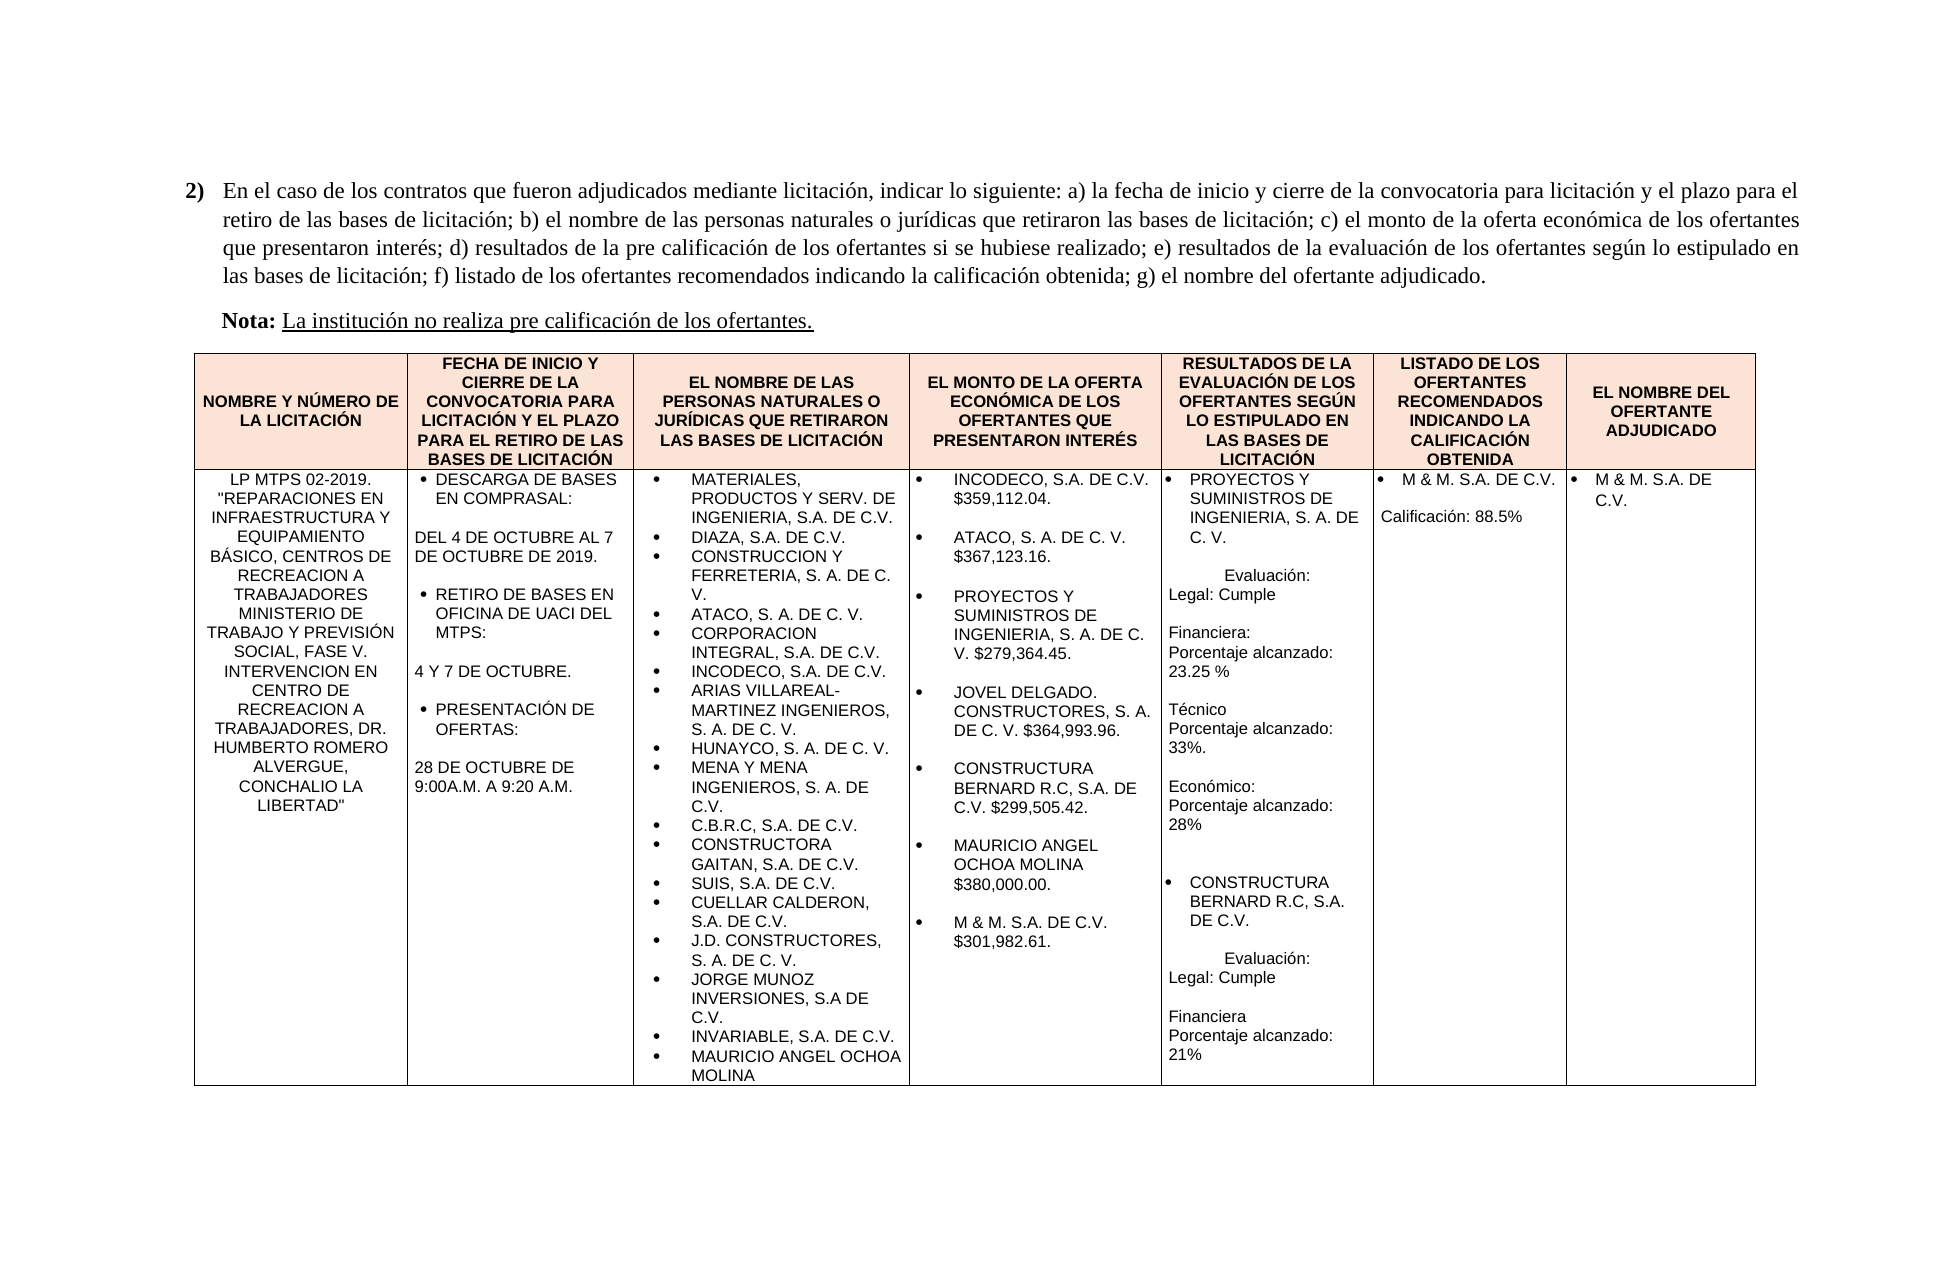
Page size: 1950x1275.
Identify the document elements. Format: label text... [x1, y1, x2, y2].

table_header FECHA DE INICIO Y CIERRE DE LA CONVOCATORIA PARA LICITACIÓN Y EL PLAZO PARA EL RETIRO DE LAS BASES DE LICITACIÓN [408, 354, 633, 469]
table_header EL NOMBRE DE LAS PERSONAS NATURALES O JURÍDICAS QUE RETIRARON LAS BASES DE LICITACIÓN [634, 354, 909, 469]
table_header RESULTADOS DE LA EVALUACIÓN DE LOS OFERTANTES SEGÚN LO ESTIPULADO EN LAS BASES DE LICITACIÓN [1162, 354, 1373, 469]
table_header EL MONTO DE LA OFERTA ECONÓMICA DE LOS OFERTANTES QUE PRESENTARON INTERÉS [910, 354, 1161, 469]
table_cell M & M. S.A. DE C.V. [1567, 470, 1755, 1085]
list En el caso de los contratos que fueron adjudicados mediante licitación, indicar lo siguiente: a) la fecha de inicio y cierre de la convocatoria para licitación y el plazo para el retiro de las bases de licitación; b) el nombre de las personas naturales o jurídicas que retiraron las bases de licitación; c) el monto de la oferta económica de los ofertantes que presentaron interés; d) resultados de la pre calificación de los ofertantes si se hubiese realizado; e) resultados de la evaluación de los ofertantes según lo estipulado en las bases de licitación; f) listado de los ofertantes recomendados indicando la calificación obtenida; g) el nombre del ofertante adjudicado. [185, 177, 1802, 289]
table_header EL NOMBRE DEL OFERTANTE ADJUDICADO [1567, 354, 1755, 469]
table_header NOMBRE Y NÚMERO DE LA LICITACIÓN [195, 354, 407, 469]
text Nota: La institución no realiza pre calificación de los ofertantes. [148, 308, 1802, 334]
table_header LISTADO DE LOS OFERTANTES RECOMENDADOS INDICANDO LA CALIFICACIÓN OBTENIDA [1374, 354, 1566, 469]
table_cell M & M. S.A. DE C.V. Calificación: 88.5% [1374, 470, 1566, 1085]
